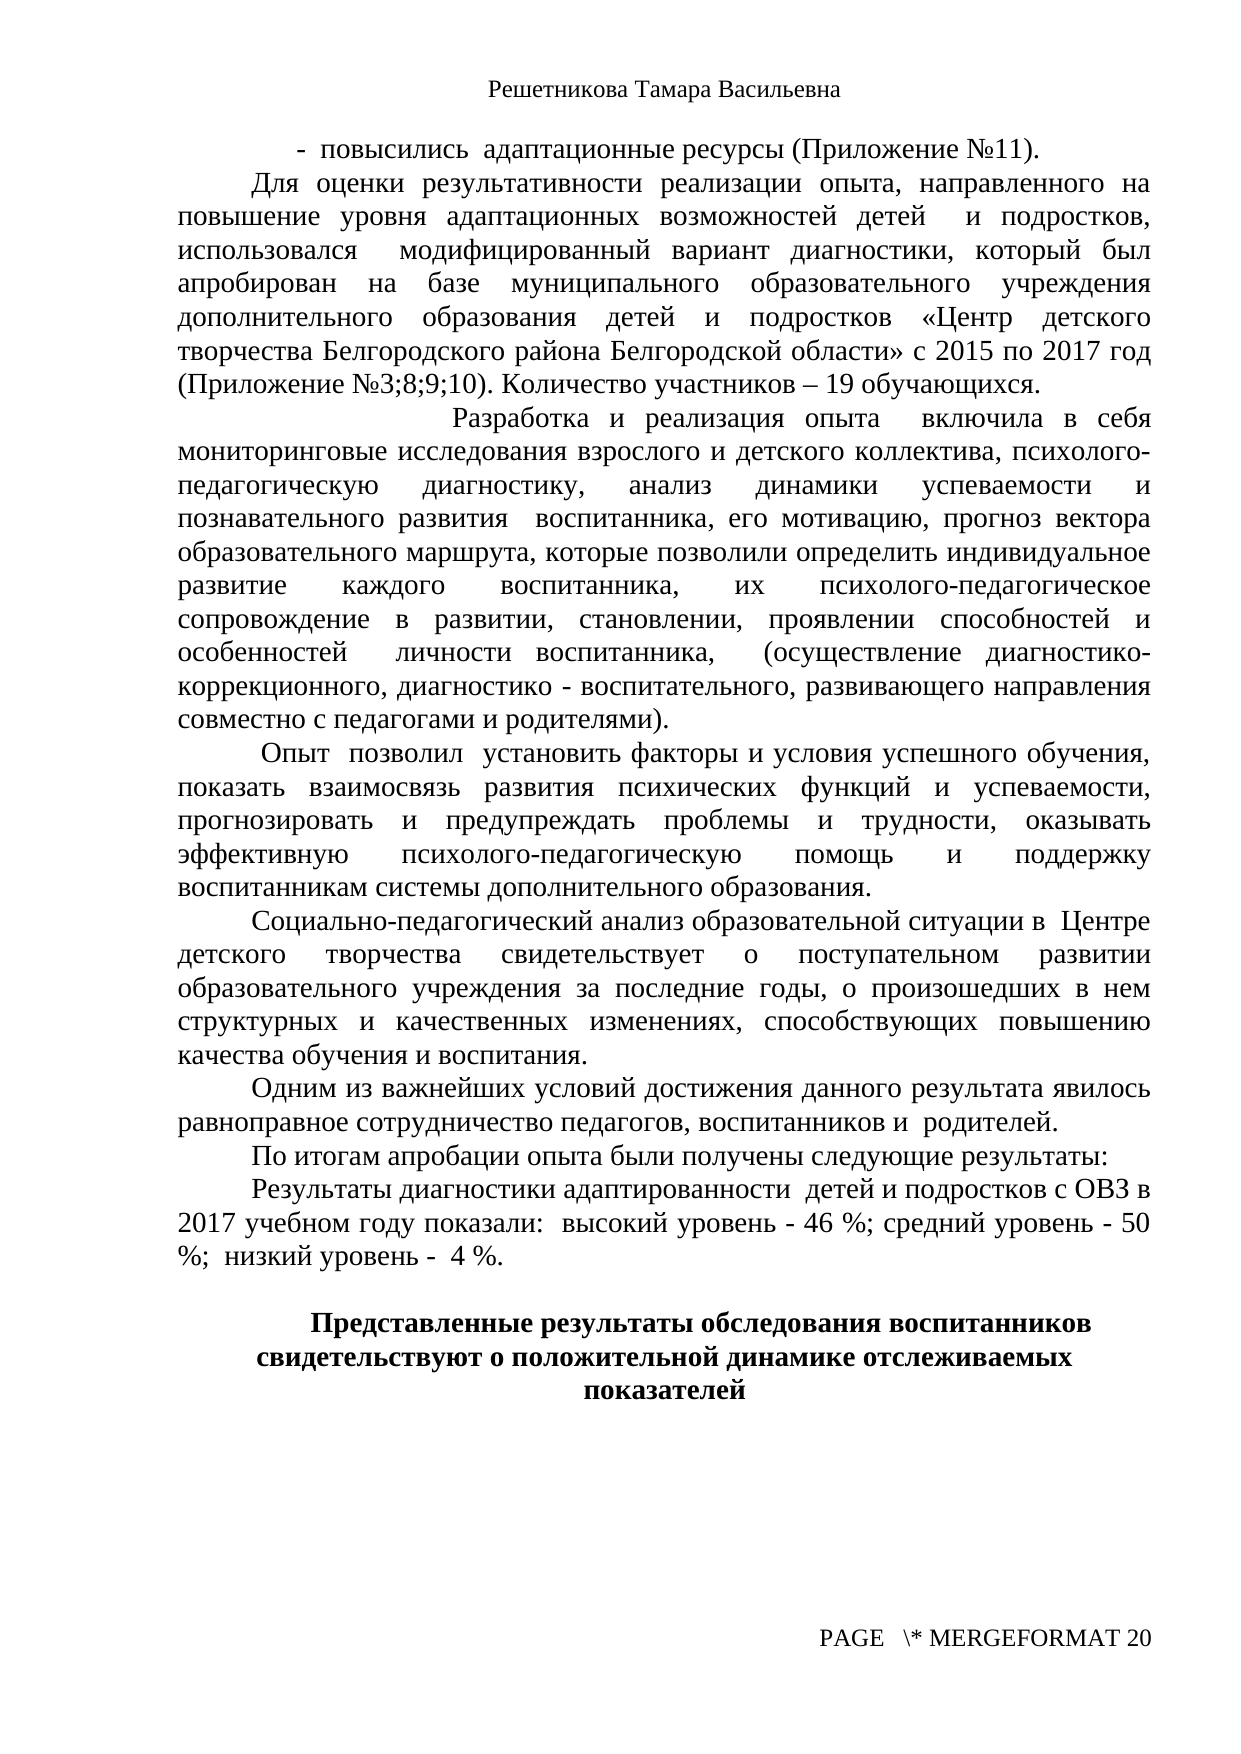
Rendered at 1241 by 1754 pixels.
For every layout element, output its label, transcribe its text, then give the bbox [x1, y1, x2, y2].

text Для оценки результативности реализации опыта, направленного на повышение уровня адаптационных возможностей детей и подростков, использовался модифицированный вариант диагностики, который был апробирован на базе муниципального образовательного учреждения дополнительного образования детей и подростков «Центр детского творчества Белгородского района Белгородской области» с 2015 по 2017 год (Приложение №3;8;9;10). Количество участников – 19 обучающихся. [177, 165, 1152, 400]
text Социально-педагогический анализ образовательной ситуации в Центре детского творчества свидетельствует о поступательном развитии образовательного учреждения за последние годы, о произошедших в нем структурных и качественных изменениях, способствующих повышению качества обучения и воспитания. [177, 903, 1152, 1071]
text Одним из важнейших условий достижения данного результата явилось равноправное сотрудничество педагогов, воспитанников и родителей. [177, 1071, 1152, 1138]
text По итогам апробации опыта были получены следующие результаты: [177, 1138, 1152, 1171]
text - повысились адаптационные ресурсы (Приложение №11). [222, 131, 1152, 165]
text Разработка и реализация опыта включила в себя мониторинговые исследования взрослого и детского коллектива, психолого-педагогическую диагностику, анализ динамики успеваемости и познавательного развития воспитанника, его мотивацию, прогноз вектора образовательного маршрута, которые позволили определить индивидуальное развитие каждого воспитанника, их психолого-педагогическое сопровождение в развитии, становлении, проявлении способностей и особенностей личности воспитанника, (осуществление диагностико-коррекционного, диагностико - воспитательного, развивающего направления совместно с педагогами и родителями). [177, 400, 1152, 735]
text Представленные результаты обследования воспитанников свидетельствуют о положительной динамике отслеживаемых показателей [177, 1305, 1152, 1406]
text Опыт позволил установить факторы и условия успешного обучения, показать взаимосвязь развития психических функций и успеваемости, прогнозировать и предупреждать проблемы и трудности, оказывать эффективную психолого-педагогическую помощь и поддержку воспитанникам системы дополнительного образования. [177, 735, 1152, 903]
text Результаты диагностики адаптированности детей и подростков с ОВЗ в 2017 учебном году показали: высокий уровень - 46 %; средний уровень - 50 %; низкий уровень - 4 %. [177, 1171, 1152, 1272]
